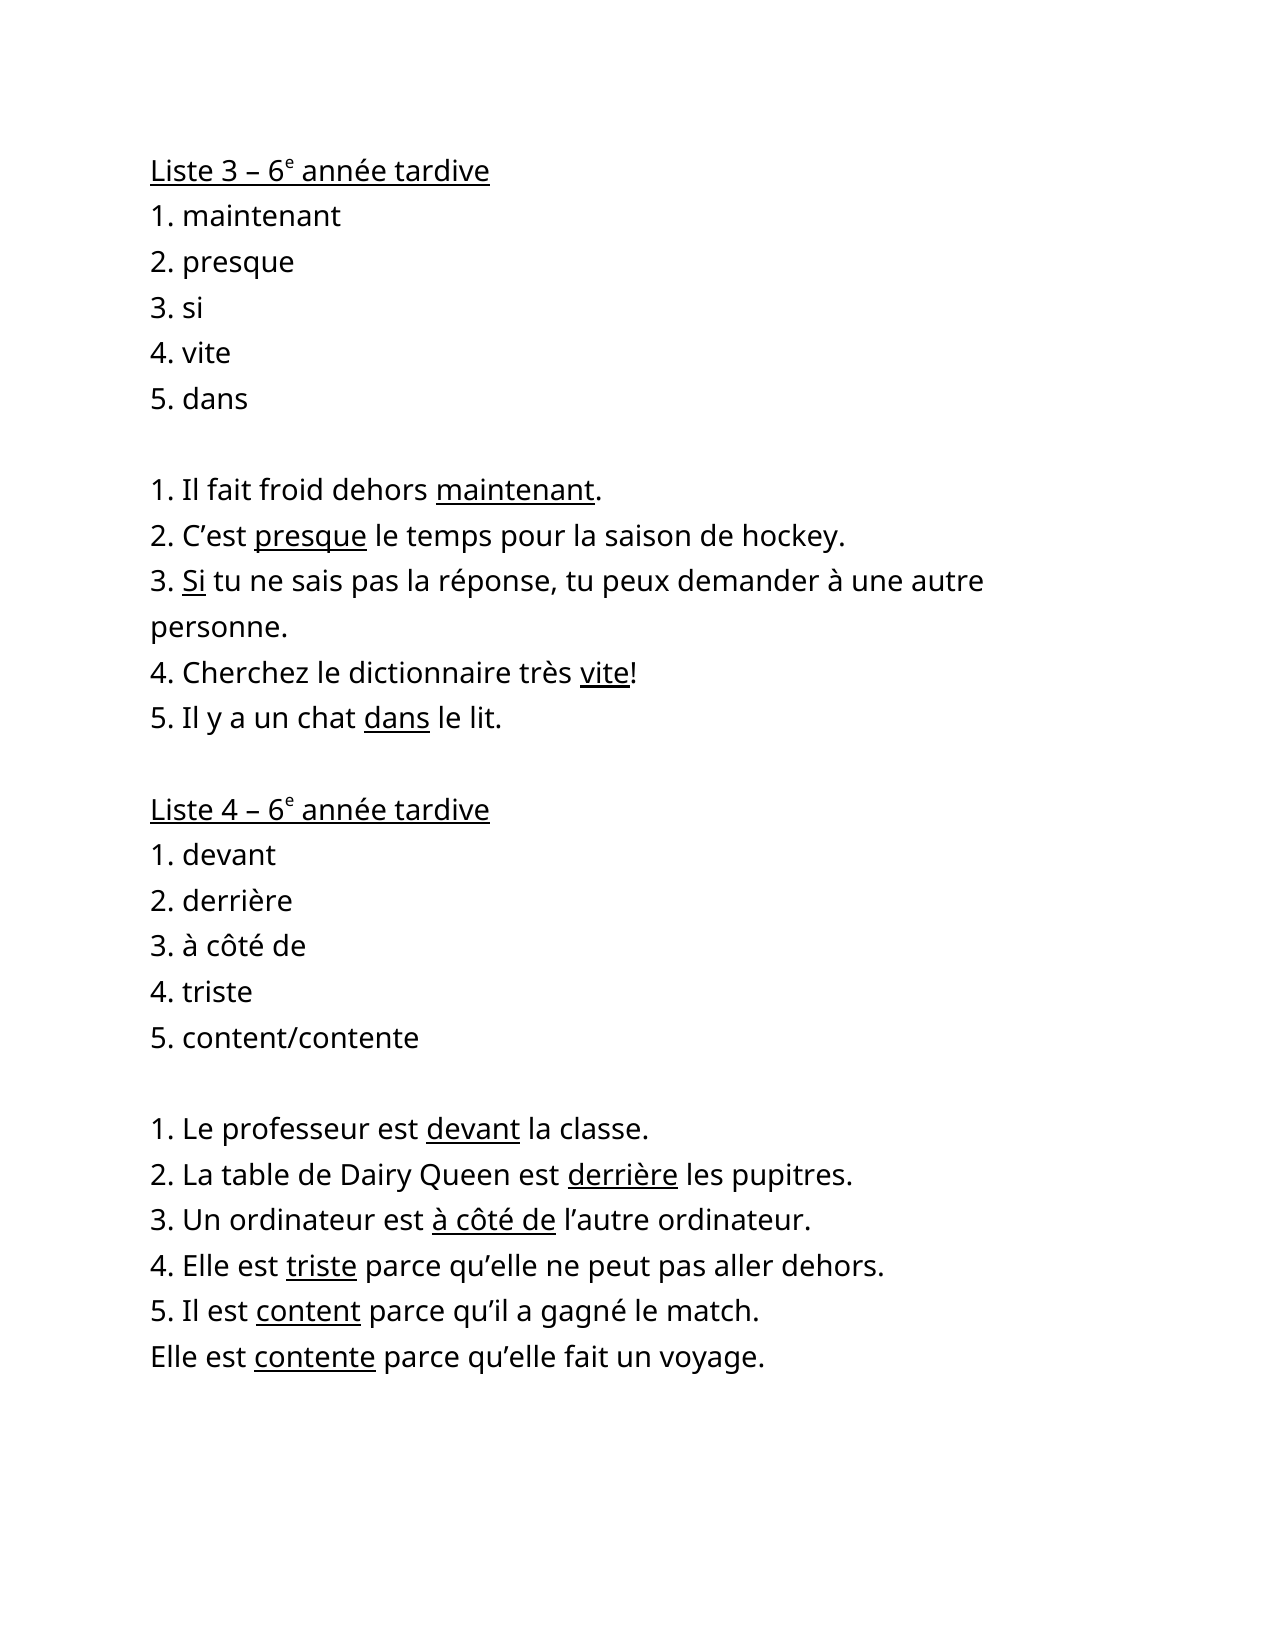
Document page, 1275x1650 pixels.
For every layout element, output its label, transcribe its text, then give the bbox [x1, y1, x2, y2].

text 2. C’est presque le temps pour la saison de hockey. [150, 515, 1125, 555]
text 3. Un ordinateur est à côté de l’autre ordinateur. [150, 1199, 1125, 1239]
text Liste 3 – 6e année tardive [150, 150, 1125, 190]
text 3. si [150, 287, 1125, 327]
text Liste 4 – 6e année tardive [150, 789, 1125, 828]
text 5. Il est content parce qu’il a gagné le match. [150, 1291, 1125, 1330]
text 3. Si tu ne sais pas la réponse, tu peux demander à une autre personne. [150, 561, 1125, 646]
text 3. à côté de [150, 926, 1125, 965]
text 5. dans [150, 378, 1125, 418]
text 4. triste [150, 971, 1125, 1011]
text 4. Cherchez le dictionnaire très vite! [150, 652, 1125, 692]
text 1. maintenant [150, 196, 1125, 235]
text 1. Le professeur est devant la classe. [150, 1108, 1125, 1148]
text 2. derrière [150, 880, 1125, 920]
text 5. Il y a un chat dans le lit. [150, 697, 1125, 737]
text 2. presque [150, 241, 1125, 281]
text 5. content/contente [150, 1017, 1125, 1057]
text 2. La table de Dairy Queen est derrière les pupitres. [150, 1154, 1125, 1193]
text Elle est contente parce qu’elle fait un voyage. [150, 1336, 1125, 1376]
text 1. devant [150, 834, 1125, 874]
text 1. Il fait froid dehors maintenant. [150, 469, 1125, 509]
text 4. Elle est triste parce qu’elle ne peut pas aller dehors. [150, 1245, 1125, 1285]
text 4. vite [150, 332, 1125, 372]
